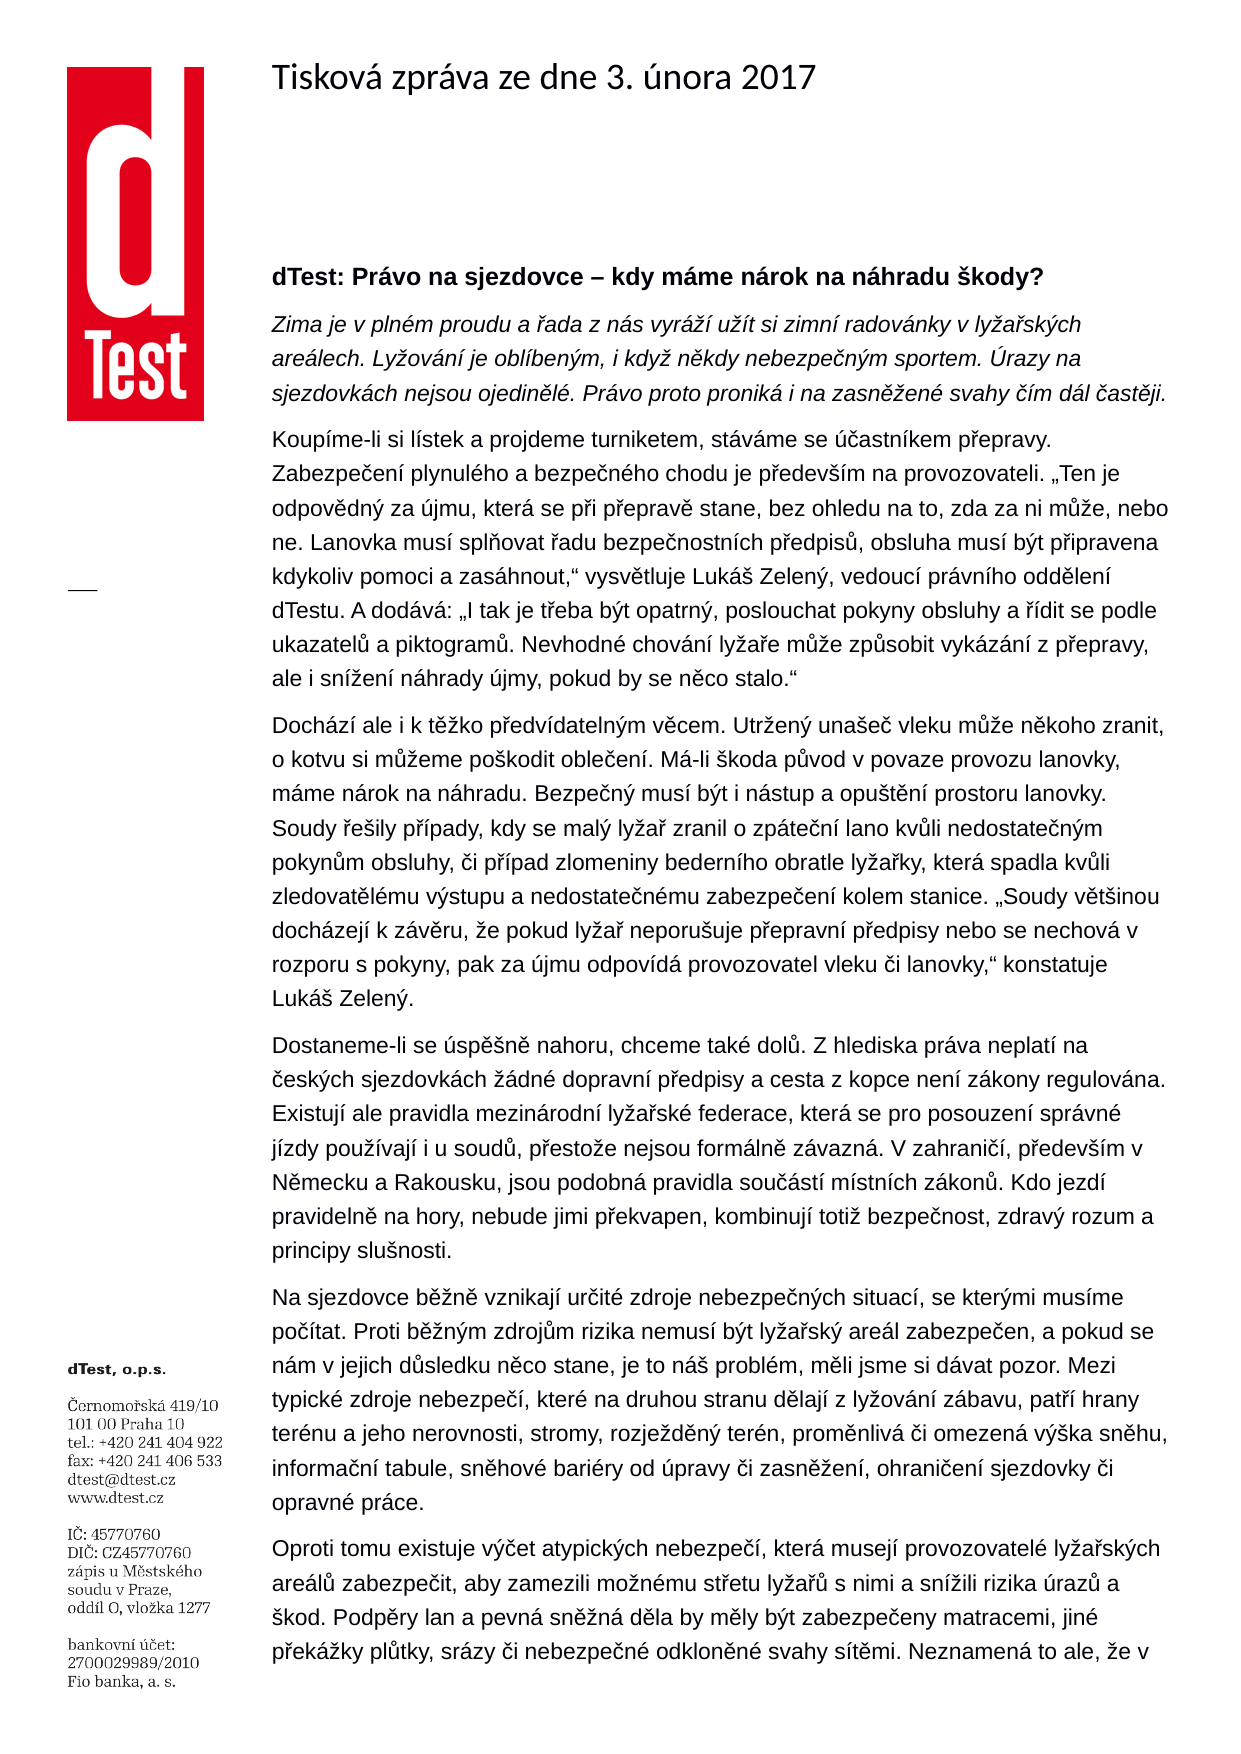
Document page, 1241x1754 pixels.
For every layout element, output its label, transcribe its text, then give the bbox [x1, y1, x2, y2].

text Na sjezdovce běžně vznikají určité zdroje nebezpečných situací, se kterými musíme počítat. Proti běžným zdrojům rizika nemusí být lyžařský areál zabezpečen, a pokud se nám v jejich důsledku něco stane, je to náš problém, měli jsme si dávat pozor. Mezi typické zdroje nebezpečí, které na druhou stranu dělají z lyžování zábavu, patří hrany terénu a jeho nerovnosti, stromy, rozježděný terén, proměnlivá či omezená výška sněhu, informační tabule, sněhové bariéry od úpravy či zasněžení, ohraničení sjezdovky či opravné práce. [272, 1284, 1172, 1515]
picture [67, 1362, 222, 1689]
text Dochází ale i k těžko předvídatelným věcem. Utržený unašeč vleku může někoho zranit, o kotvu si můžeme poškodit oblečení. Má-li škoda původ v povaze provozu lanovky, máme nárok na náhradu. Bezpečný musí být i nástup a opuštění prostoru lanovky. Soudy řešily případy, kdy se malý lyžař zranil o zpáteční lano kvůli nedostatečným pokynům obsluhy, či případ zlomeniny bederního obratle lyžařky, která spadla kvůli zledovatělému výstupu a nedostatečnému zabezpečení kolem stanice. „Soudy většinou docházejí k závěru, že pokud lyžař neporušuje přepravní předpisy nebo se nechová v rozporu s pokyny, pak za újmu odpovídá provozovatel vleku či lanovky,“ konstatuje Lukáš Zelený. [272, 712, 1172, 1012]
picture [67, 67, 204, 421]
text Koupíme-li si lístek a projdeme turniketem, stáváme se účastníkem přepravy. Zabezpečení plynulého a bezpečného chodu je především na provozovateli. „Ten je odpovědný za újmu, která se při přepravě stane, bez ohledu na to, zda za ni může, nebo ne. Lanovka musí splňovat řadu bezpečnostních předpisů, obsluha musí být připravena kdykoliv pomoci a zasáhnout,“ vysvětluje Lukáš Zelený, vedoucí právního oddělení dTestu. A dodává: „I tak je třeba být opatrný, poslouchat pokyny obsluhy a řídit se podle ukazatelů a piktogramů. Nevhodné chování lyžaře může způsobit vykázání z přepravy, ale i snížení náhrady újmy, pokud by se něco stalo.“ [272, 426, 1172, 692]
text Dostaneme-li se úspěšně nahoru, chceme také dolů. Z hlediska práva neplatí na českých sjezdovkách žádné dopravní předpisy a cesta z kopce není zákony regulována. Existují ale pravidla mezinárodní lyžařské federace, která se pro posouzení správné jízdy používají i u soudů, přestože nejsou formálně závazná. V zahraničí, především v Německu a Rakousku, jsou podobná pravidla součástí místních zákonů. Kdo jezdí pravidelně na hory, nebude jimi překvapen, kombinují totiž bezpečnost, zdravý rozum a principy slušnosti. [272, 1032, 1172, 1263]
text dTest: Právo na sjezdovce – kdy máme nárok na náhradu škody? [272, 261, 1172, 290]
text Zima je v plném proudu a řada z nás vyráží užít si zimní radovánky v lyžařských areálech. Lyžování je oblíbeným, i když někdy nebezpečným sportem. Úrazy na sjezdovkách nejsou ojedinělé. Právo proto proniká i na zasněžené svahy čím dál častěji. [272, 311, 1172, 406]
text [272, 1535, 1172, 1664]
